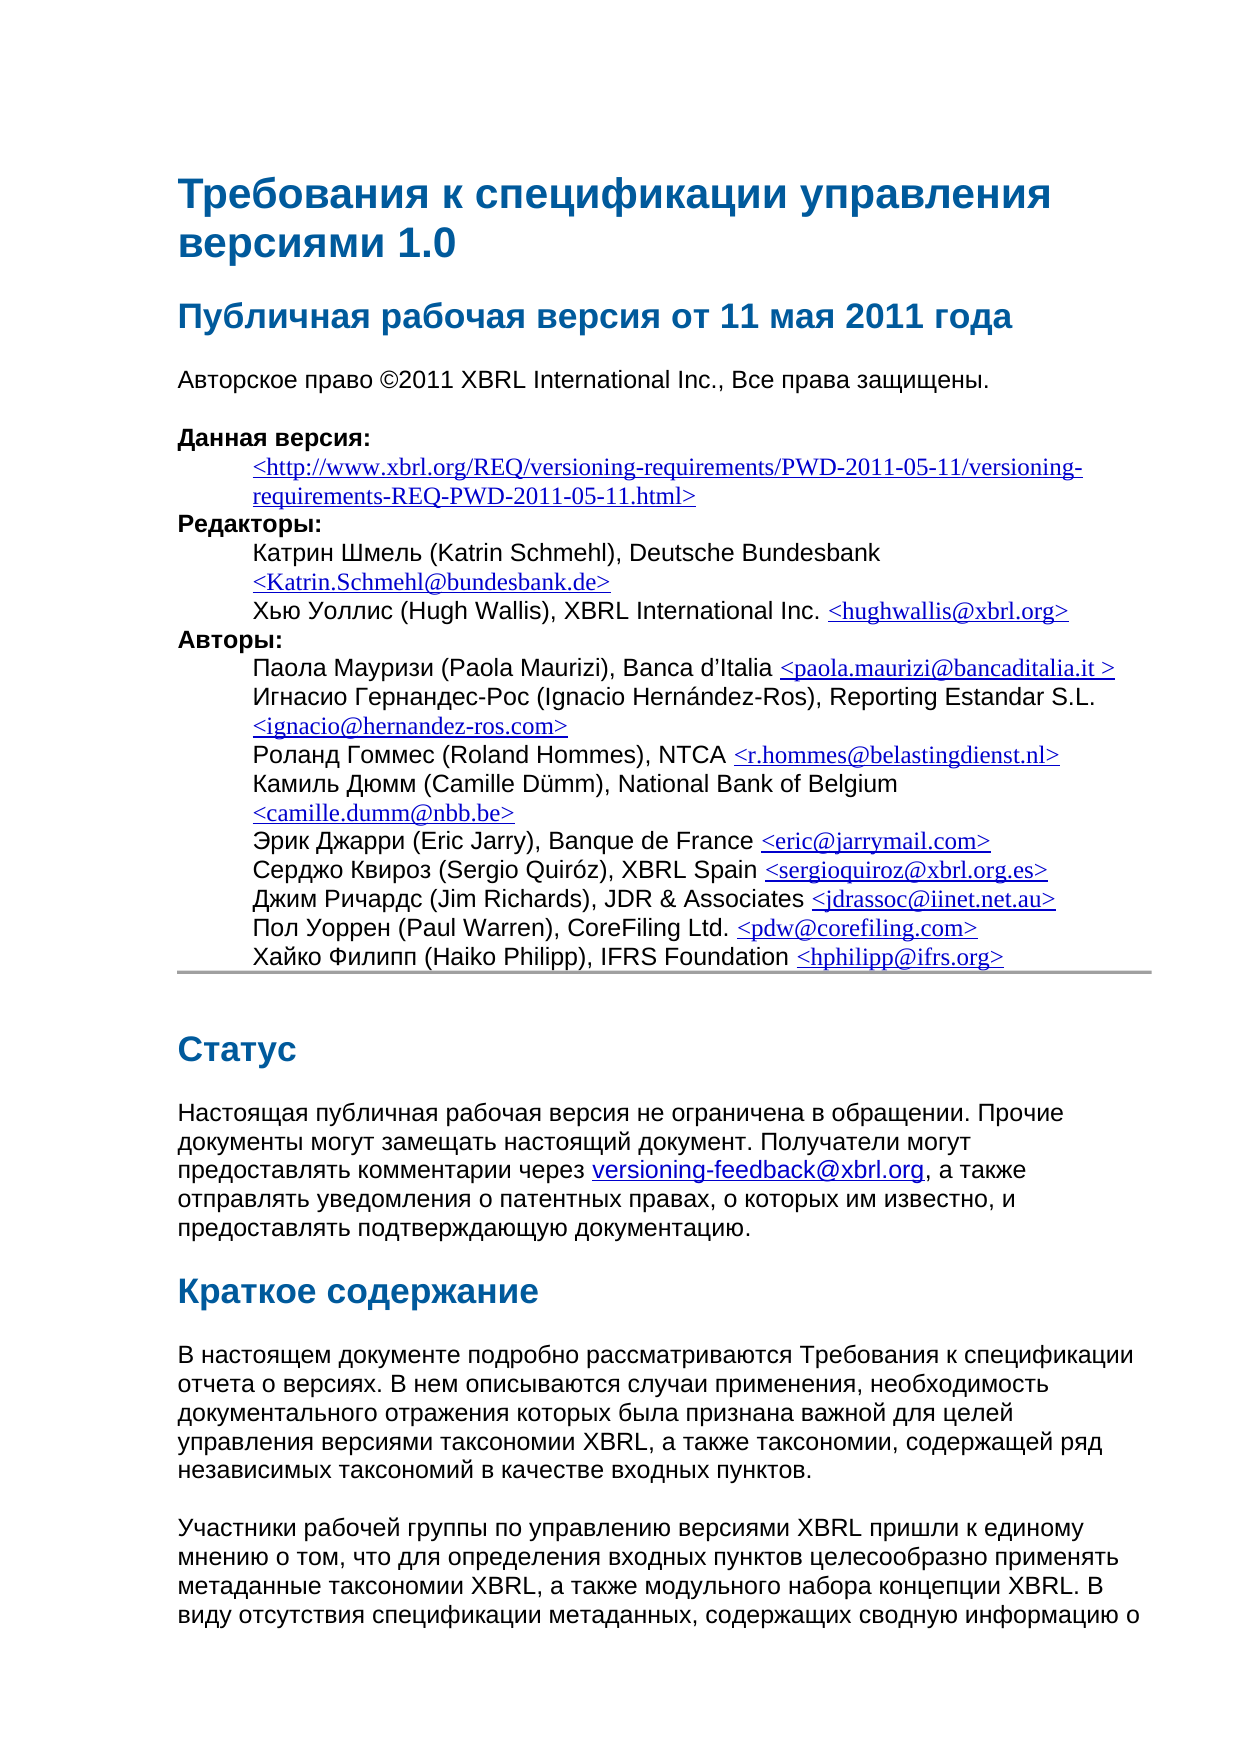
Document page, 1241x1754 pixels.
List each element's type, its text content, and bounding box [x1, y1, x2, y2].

text Публичная рабочая версия от 11 мая 2011 года [177, 295, 1152, 336]
text Краткое содержание [177, 1271, 1152, 1311]
text Настоящая публичная рабочая версия не ограничена в обращении. Прочие документы могут замещать настоящий документ. Получатели могут предоставлять комментарии через versioning-feedback@xbrl.org, а также отправлять уведомления о патентных правах, о которых им известно, и предоставлять подтверждающую документацию. [177, 1098, 1152, 1241]
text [177, 1513, 1152, 1628]
text Пол Уоррен (Paul Warren), CoreFiling Ltd. <pdw@corefiling.com> [252, 913, 1152, 942]
text Катрин Шмель (Katrin Schmehl), Deutsche Bundesbank <Katrin.Schmehl@bundesbank.de> [252, 538, 1152, 596]
text Камиль Дюмм (Camille Dümm), National Bank of Belgium <camille.dumm@nbb.be> [252, 769, 1152, 826]
text В настоящем документе подробно рассматриваются Требования к спецификации отчета о версиях. В нем описываются случаи применения, необходимость документального отражения которых была признана важной для целей управления версиями таксономии XBRL, а также таксономии, содержащей ряд независимых таксономий в качестве входных пунктов. [177, 1341, 1152, 1484]
text Авторы: [177, 625, 1152, 653]
text Хью Уоллис (Hugh Wallis), XBRL International Inc. <hughwallis@xbrl.org> [252, 596, 1152, 625]
text Игнасио Гернандес-Рос (Ignacio Hernández-Ros), Reporting Estandar S.L. <ignacio@hernandez-ros.com> [252, 682, 1152, 740]
text Эрик Джарри (Eric Jarry), Banque de France <eric@jarrymail.com> [252, 826, 1152, 855]
text <http://www.xbrl.org/REQ/versioning-requirements/PWD-2011-05-11/versioning-requirements-REQ-PWD-2011-05-11.html> [252, 452, 1152, 509]
text Требования к спецификации управления версиями 1.0 [177, 168, 1152, 266]
text Статус [177, 1028, 1152, 1068]
text Роланд Гоммес (Roland Hommes), NTCA <r.hommes@belastingdienst.nl> [252, 740, 1152, 769]
text Хайко Филипп (Haiko Philipp), IFRS Foundation <hphilipp@ifrs.org> [252, 942, 1152, 970]
text Данная версия: [177, 423, 1152, 452]
text Редакторы: [177, 509, 1152, 538]
text Серджо Квироз (Sergio Quiróz), XBRL Spain <sergioquiroz@xbrl.org.es> [252, 855, 1152, 884]
text Паола Мауризи (Paola Maurizi), Banca d’Italia <paola.maurizi@bancaditalia.it > [252, 653, 1152, 682]
text Джим Ричардс (Jim Richards), JDR & Associates <jdrassoc@iinet.net.au> [252, 884, 1152, 913]
text Авторское право ©2011 XBRL International Inc., Все права защищены. [177, 365, 1152, 394]
